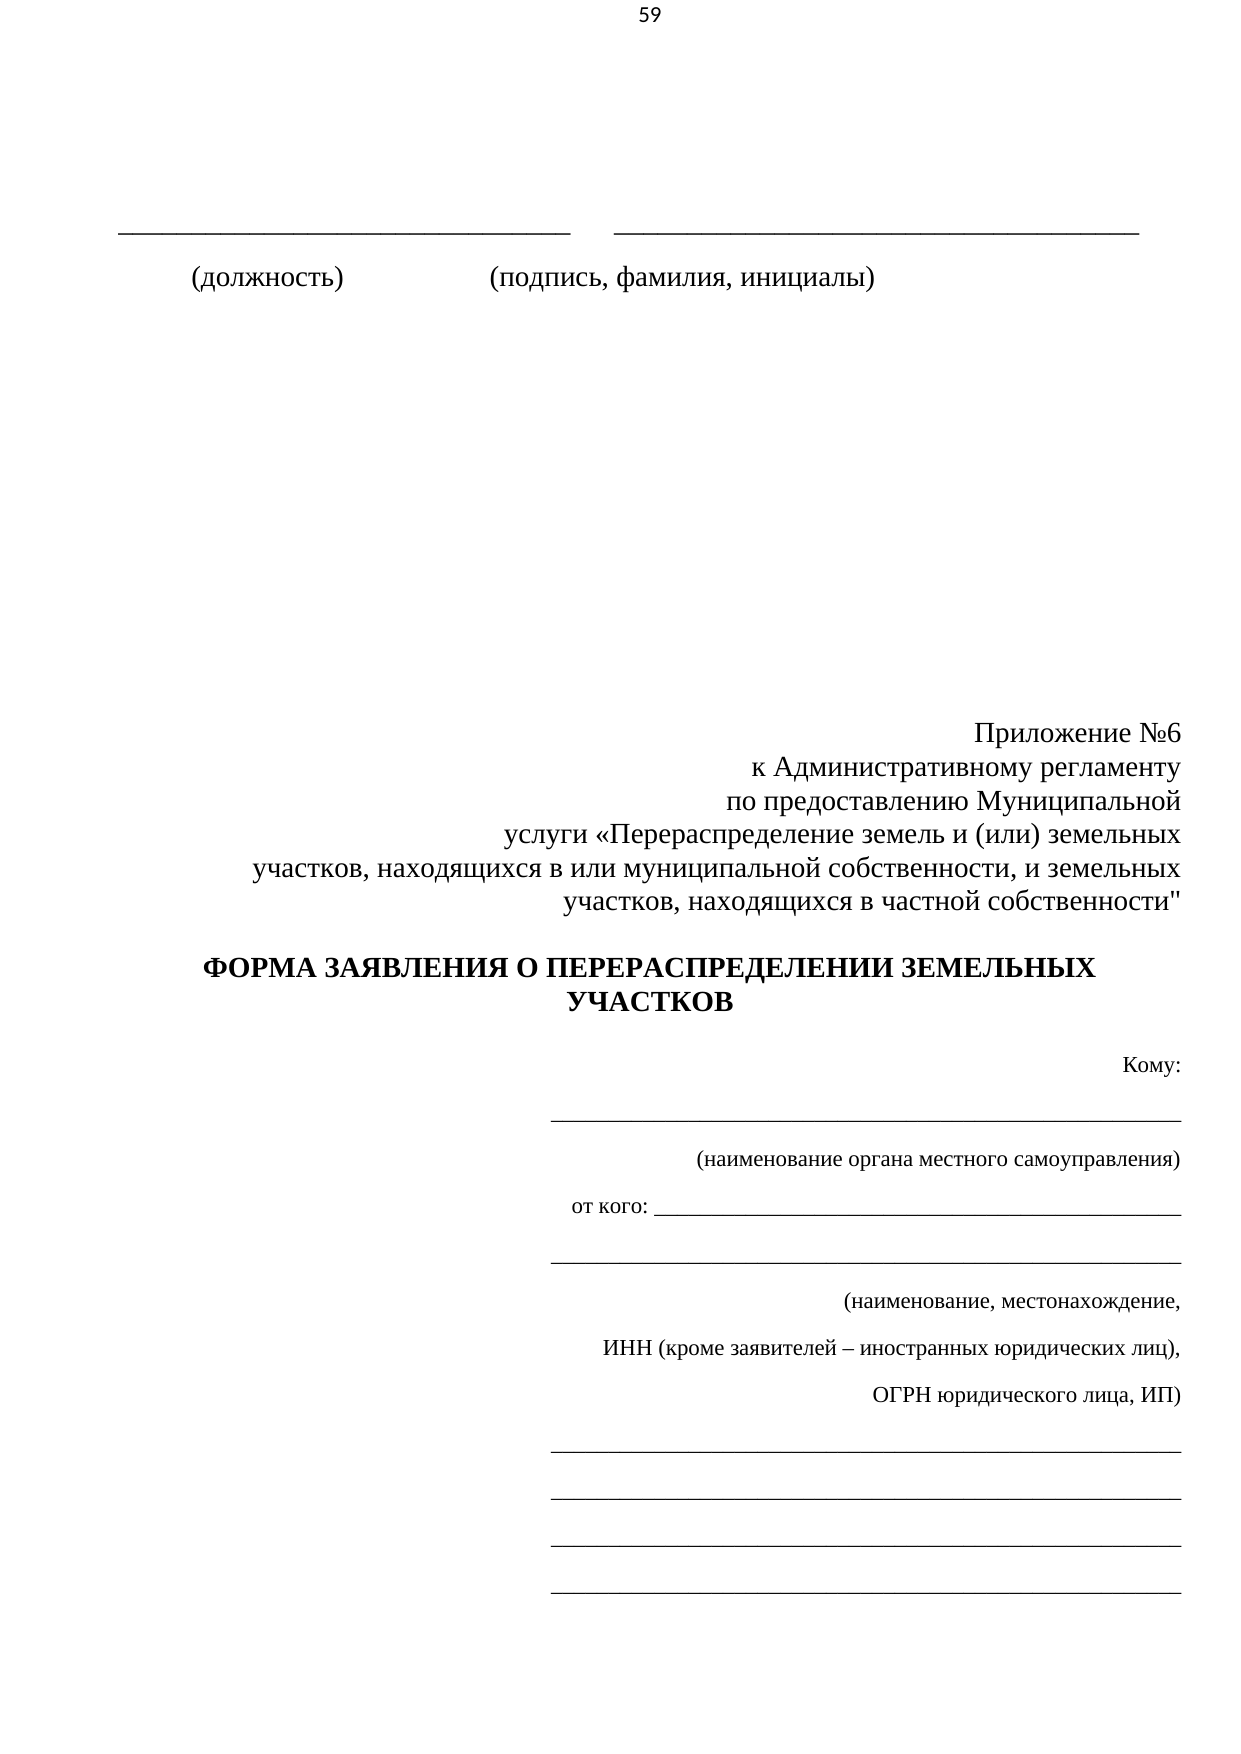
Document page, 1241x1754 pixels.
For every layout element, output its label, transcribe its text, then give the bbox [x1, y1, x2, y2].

text _______________________________ ____________________________________ [118, 204, 1181, 238]
text участков, находящихся в частной собственности" [118, 883, 1181, 917]
text ФОРМА ЗАЯВЛЕНИЯ О ПЕРЕРАСПРЕДЕЛЕНИИ ЗЕМЕЛЬНЫХ УЧАСТКОВ [118, 950, 1181, 1017]
text к Административному регламенту [118, 749, 1181, 783]
text ИНН (кроме заявителей – иностранных юридических лиц), [118, 1334, 1181, 1361]
text (наименование, местонахождение, [118, 1287, 1181, 1313]
text (должность) (подпись, фамилия, инициалы) [118, 259, 1181, 292]
text _______________________________________________________ [118, 1428, 1181, 1455]
text участков, находящихся в или муниципальной собственности, и земельных [118, 850, 1181, 883]
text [118, 1476, 1181, 1502]
text ОГРН юридического лица, ИП) [118, 1381, 1181, 1408]
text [118, 1570, 1181, 1596]
text по предоставлению Муниципальной [118, 783, 1181, 816]
text (наименование органа местного самоуправления) [118, 1145, 1181, 1172]
text _______________________________________________________ [118, 1240, 1181, 1266]
text _______________________________________________________ [118, 1098, 1181, 1124]
text услуги «Перераспределение земель и (или) земельных [118, 816, 1181, 850]
text Кому: [118, 1051, 1181, 1077]
text от кого: ______________________________________________ [118, 1193, 1181, 1219]
text Приложение №6 [118, 716, 1181, 749]
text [118, 1523, 1181, 1549]
